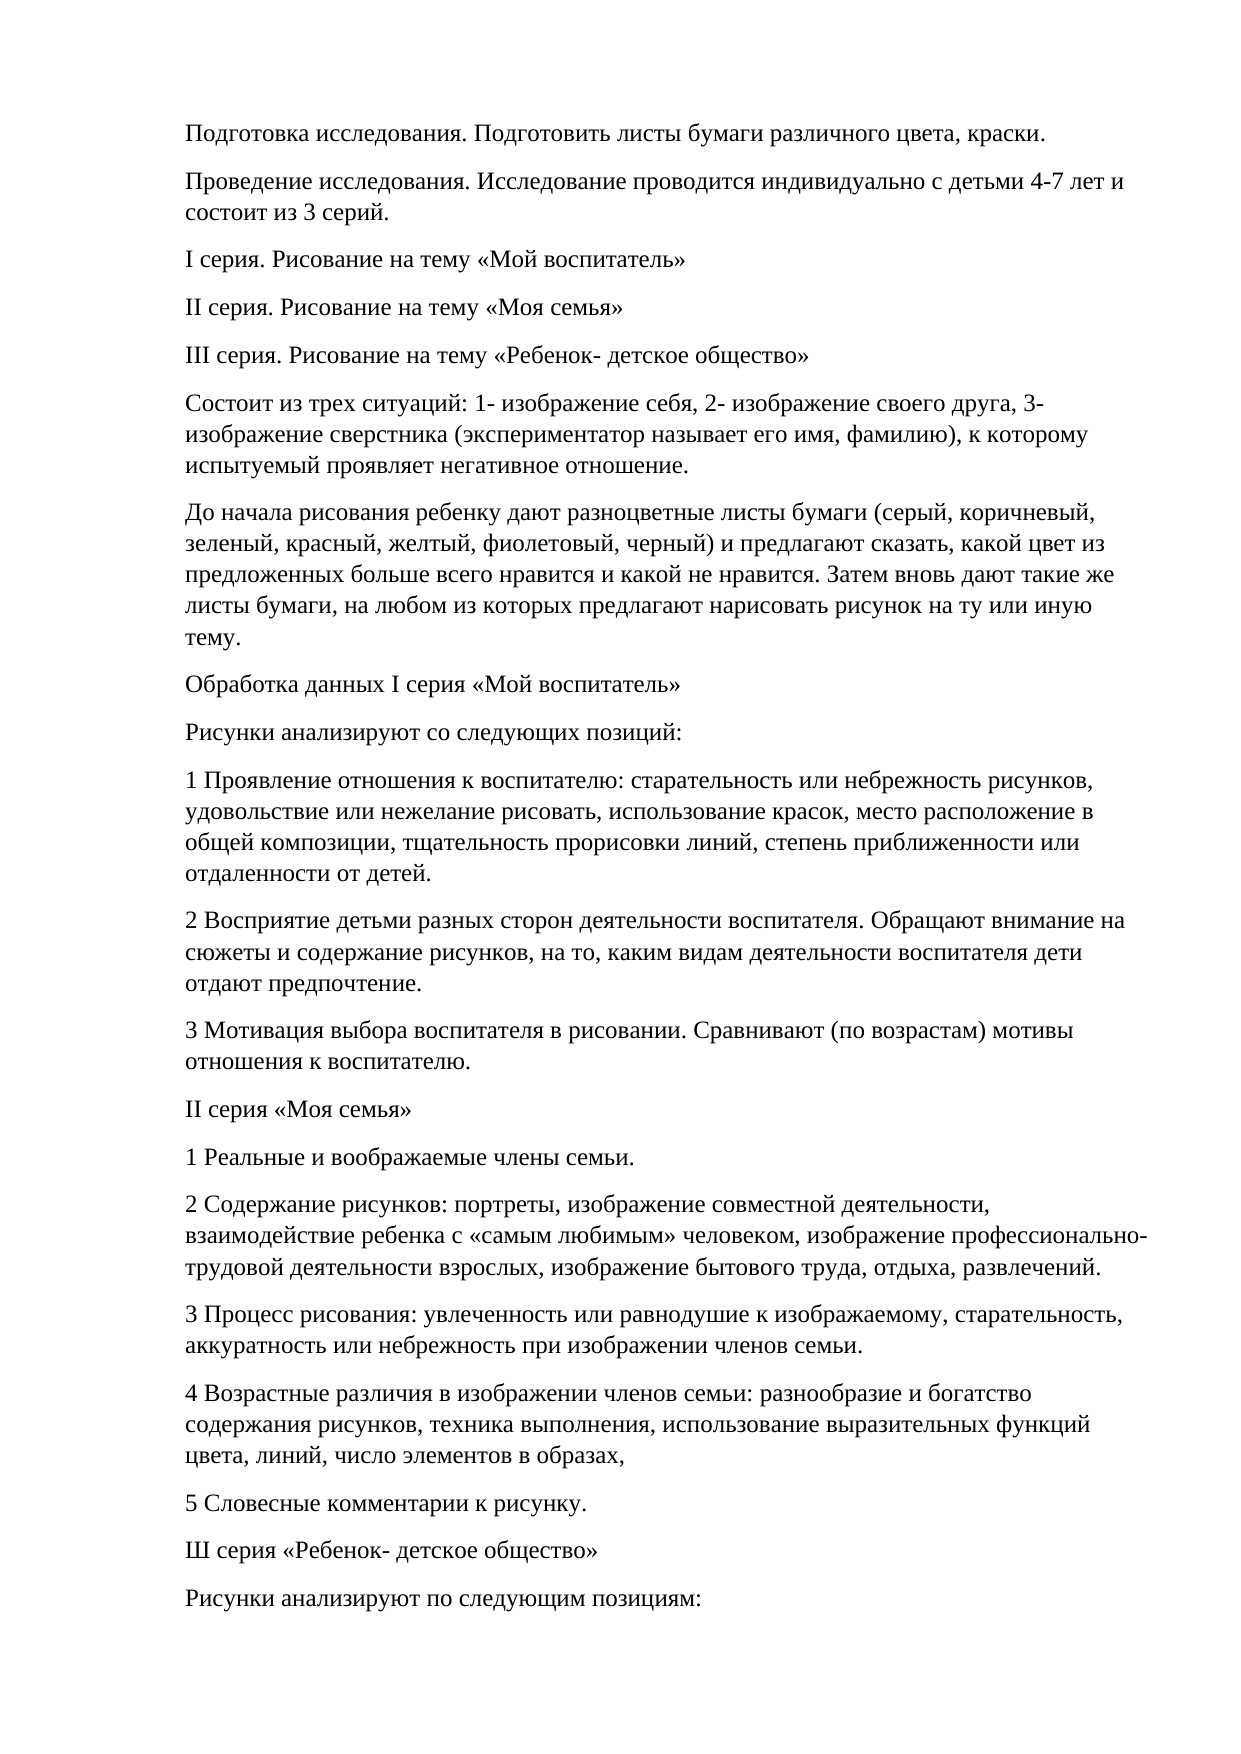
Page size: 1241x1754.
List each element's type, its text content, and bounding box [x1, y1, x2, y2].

text Подготовка исследования. Подготовить листы бумаги различного цвета, краски. [185, 118, 1152, 147]
text 2 Содержание рисунков: портреты, изображение совместной деятельности, взаимодействие ребенка с «самым любимым» человеком, изображение профессионально- трудовой деятельности взрослых, изображение бытового труда, отдыха, развлечений. [185, 1189, 1152, 1280]
text 4 Возрастные различия в изображении членов семьи: разнообразие и богатство содержания рисунков, техника выполнения, использование выразительных функций цвета, линий, число элементов в образах, [185, 1378, 1152, 1469]
text Состоит из трех ситуаций: 1- изображение себя, 2- изображение своего друга, 3- изображение сверстника (экспериментатор называет его имя, фамилию), к которому испытуемый проявляет негативное отношение. [185, 388, 1152, 478]
text 3 Процесс рисования: увлеченность или равнодушие к изображаемому, старательность, аккуратность или небрежность при изображении членов семьи. [185, 1299, 1152, 1359]
text III серия. Рисование на тему «Ребенок- детское общество» [185, 340, 1152, 369]
text II серия «Моя семья» [185, 1094, 1152, 1123]
text 2 Восприятие детьми разных сторон деятельности воспитателя. Обращают внимание на сюжеты и содержание рисунков, на то, каким видам деятельности воспитателя дети отдают предпочтение. [185, 906, 1152, 996]
text 3 Мотивация выбора воспитателя в рисовании. Сравнивают (по возрастам) мотивы отношения к воспитателю. [185, 1015, 1152, 1075]
text 1 Реальные и воображаемые члены семьи. [185, 1142, 1152, 1171]
text До начала рисования ребенку дают разноцветные листы бумаги (серый, коричневый, зеленый, красный, желтый, фиолетовый, черный) и предлагают сказать, какой цвет из предложенных больше всего нравится и какой не нравится. Затем вновь дают такие же листы бумаги, на любом из которых предлагают нарисовать рисунок на ту или иную тему. [185, 497, 1152, 650]
text I серия. Рисование на тему «Мой воспитатель» [185, 244, 1152, 273]
text 1 Проявление отношения к воспитателю: старательность или небрежность рисунков, удовольствие или нежелание рисовать, использование красок, место расположение в общей композиции, тщательность прорисовки линий, степень приближенности или отдаленности от детей. [185, 765, 1152, 887]
text Проведение исследования. Исследование проводится индивидуально с детьми 4-7 лет и состоит из 3 серий. [185, 166, 1152, 226]
text Обработка данных I серия «Мой воспитатель» [185, 669, 1152, 698]
text Ш серия «Ребенок- детское общество» [185, 1536, 1152, 1564]
text Рисунки анализируют по следующим позициям: [185, 1583, 1152, 1612]
text 5 Словесные комментарии к рисунку. [185, 1488, 1152, 1517]
text Рисунки анализируют со следующих позиций: [185, 717, 1152, 746]
text II серия. Рисование на тему «Моя семья» [185, 292, 1152, 321]
